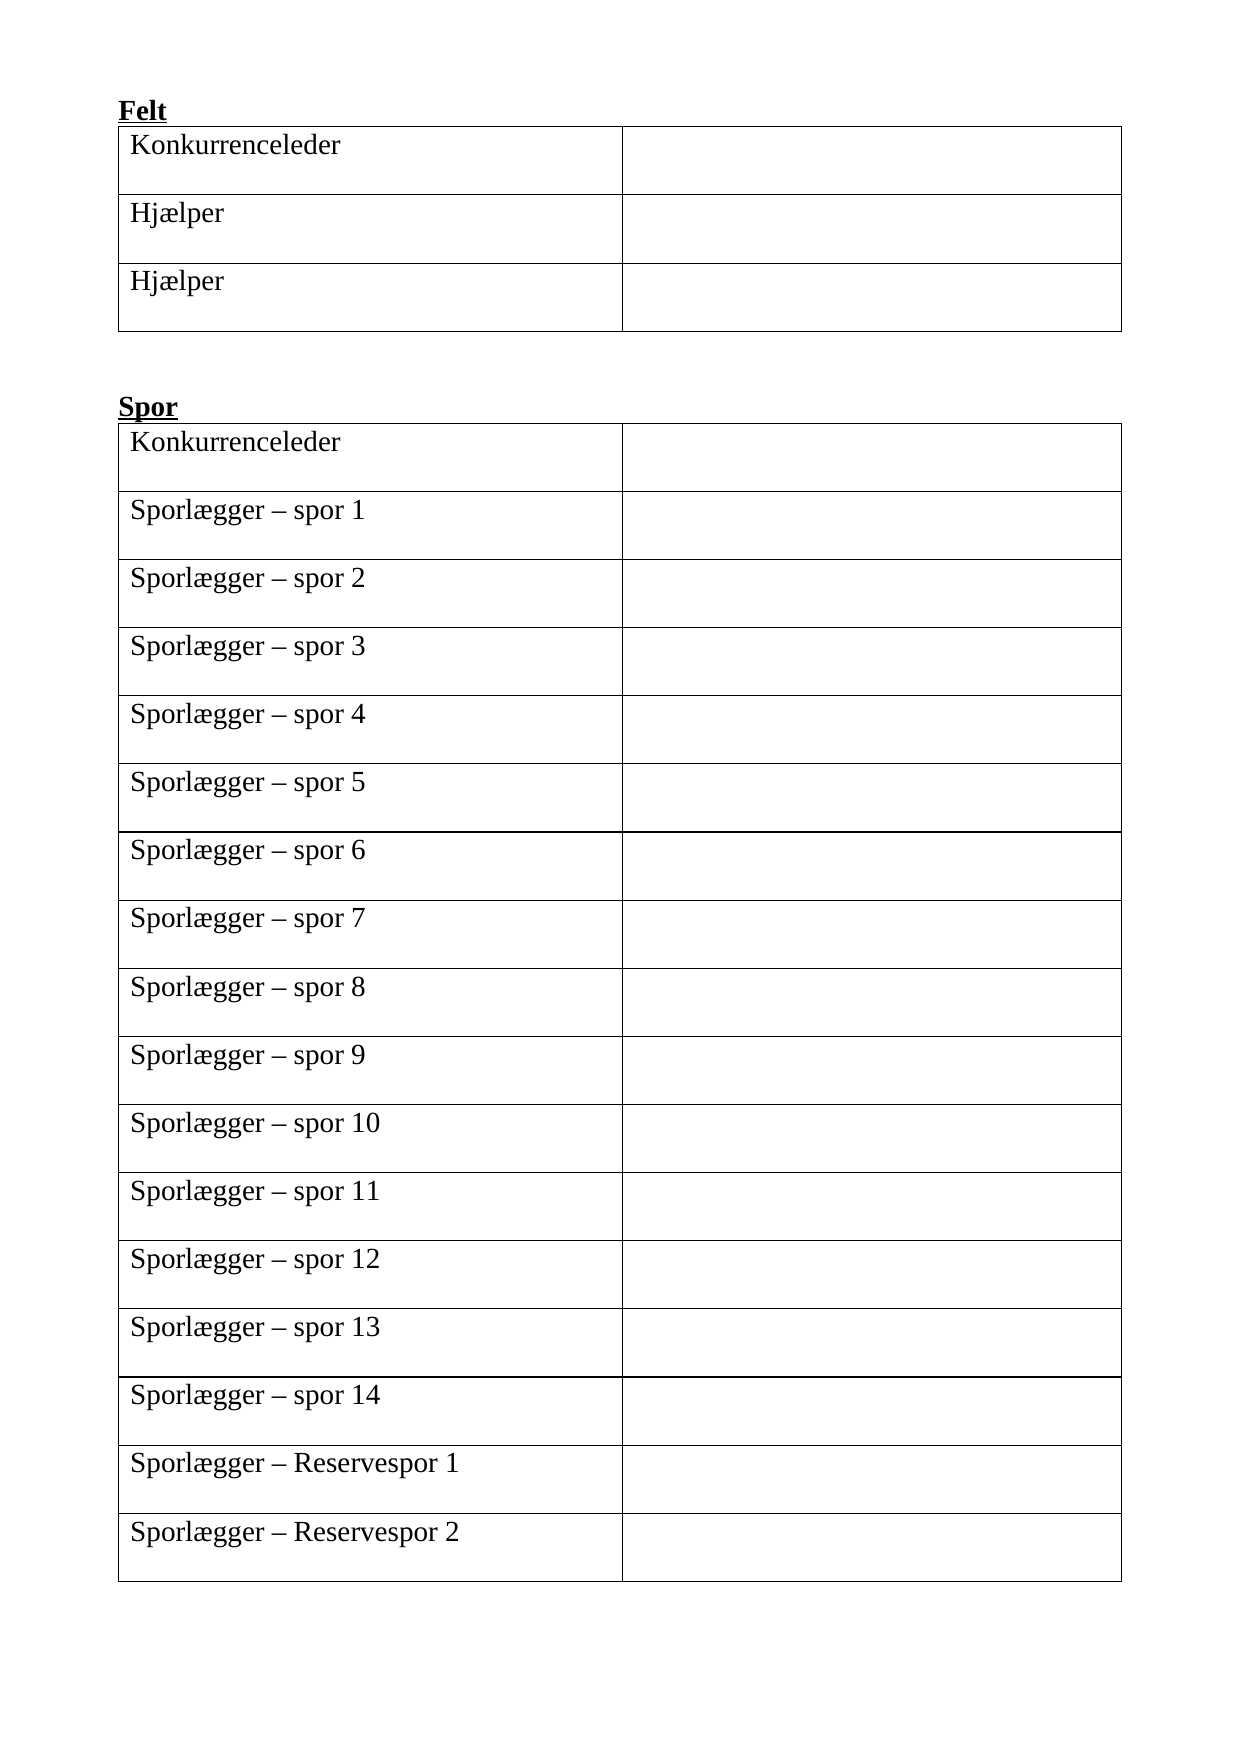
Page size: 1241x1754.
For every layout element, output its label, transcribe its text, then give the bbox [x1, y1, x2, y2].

text Felt [118, 93, 1122, 126]
table_cell [623, 696, 1121, 763]
table_cell Hjælper [119, 264, 622, 331]
table_cell [623, 1309, 1121, 1376]
table_cell [623, 264, 1121, 331]
table_cell Sporlægger – Reservespor 1 [119, 1446, 622, 1513]
table_cell [623, 628, 1121, 695]
table_header Konkurrenceleder [119, 424, 622, 491]
table_cell Sporlægger – spor 9 [119, 1037, 622, 1104]
table_cell [623, 833, 1121, 899]
table_cell [623, 901, 1121, 968]
table_cell Sporlægger – spor 12 [119, 1241, 622, 1308]
table_cell Sporlægger – spor 10 [119, 1105, 622, 1172]
table_cell [623, 1378, 1121, 1444]
table_cell Sporlægger – spor 8 [119, 969, 622, 1036]
table_cell Hjælper [119, 195, 622, 262]
table_cell [623, 1037, 1121, 1104]
table_cell [623, 764, 1121, 831]
table_cell Sporlægger – Reservespor 2 [119, 1514, 622, 1581]
table_cell Sporlægger – spor 14 [119, 1378, 622, 1444]
table_header [623, 127, 1121, 194]
table_cell Sporlægger – spor 13 [119, 1309, 622, 1376]
table_cell [623, 1105, 1121, 1172]
table_cell Sporlægger – spor 6 [119, 833, 622, 899]
table_cell [623, 1446, 1121, 1513]
table_cell Sporlægger – spor 4 [119, 696, 622, 763]
table_cell [623, 1241, 1121, 1308]
text Spor [118, 389, 1122, 423]
table_cell [623, 560, 1121, 627]
table_cell Sporlægger – spor 3 [119, 628, 622, 695]
table_cell Sporlægger – spor 2 [119, 560, 622, 627]
table_cell [623, 492, 1121, 559]
table_cell Sporlægger – spor 5 [119, 764, 622, 831]
table_cell Sporlægger – spor 7 [119, 901, 622, 968]
table_header [623, 424, 1121, 491]
table_cell [623, 195, 1121, 262]
table_cell [623, 1173, 1121, 1240]
table_cell Sporlægger – spor 1 [119, 492, 622, 559]
table_cell [623, 969, 1121, 1036]
table_header Konkurrenceleder [119, 127, 622, 194]
table_cell Sporlægger – spor 11 [119, 1173, 622, 1240]
table_cell [623, 1514, 1121, 1581]
